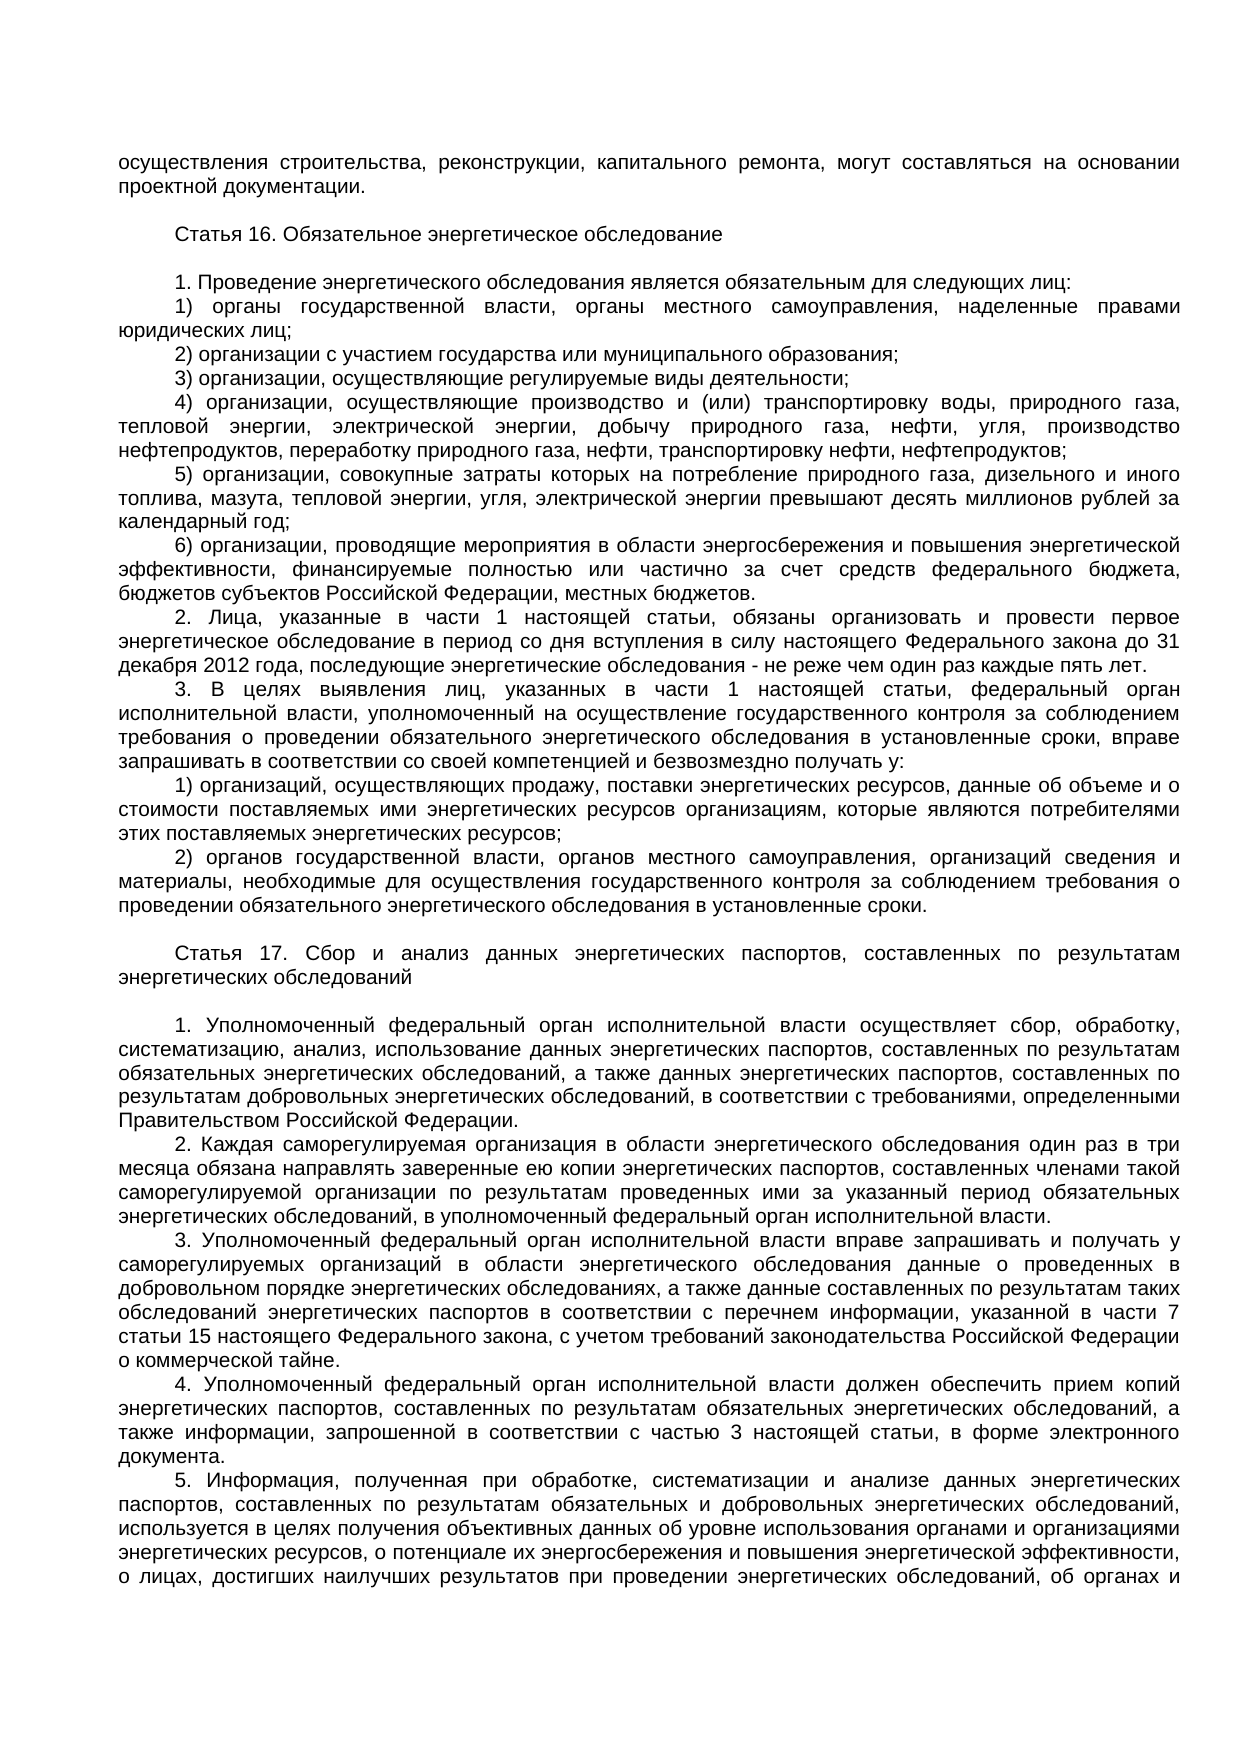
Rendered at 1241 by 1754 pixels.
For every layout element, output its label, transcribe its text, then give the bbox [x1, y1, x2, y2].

text 5) организации, совокупные затраты которых на потребление природного газа, дизельного и иного топлива, мазута, тепловой энергии, угля, электрической энергии превышают десять миллионов рублей за календарный год; [118, 461, 1181, 533]
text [118, 1468, 1181, 1587]
text Статья 17. Сбор и анализ данных энергетических паспортов, составленных по результатам энергетических обследований [118, 941, 1181, 988]
text 2) органов государственной власти, органов местного самоуправления, организаций сведения и материалы, необходимые для осуществления государственного контроля за соблюдением требования о проведении обязательного энергетического обследования в установленные сроки. [118, 845, 1181, 917]
text 1) органы государственной власти, органы местного самоуправления, наделенные правами юридических лиц; [118, 294, 1181, 342]
text 2. Каждая саморегулируемая организация в области энергетического обследования один раз в три месяца обязана направлять заверенные ею копии энергетических паспортов, составленных членами такой саморегулируемой организации по результатам проведенных ими за указанный период обязательных энергетических обследований, в уполномоченный федеральный орган исполнительной власти. [118, 1132, 1181, 1228]
text 3. Уполномоченный федеральный орган исполнительной власти вправе запрашивать и получать у саморегулируемых организаций в области энергетического обследования данные о проведенных в добровольном порядке энергетических обследованиях, а также данные составленных по результатам таких обследований энергетических паспортов в соответствии с перечнем информации, указанной в части 7 статьи 15 настоящего Федерального закона, с учетом требований законодательства Российской Федерации о коммерческой тайне. [118, 1228, 1181, 1372]
text 1) организаций, осуществляющих продажу, поставки энергетических ресурсов, данные об объеме и о стоимости поставляемых ими энергетических ресурсов организациям, которые являются потребителями этих поставляемых энергетических ресурсов; [118, 773, 1181, 845]
text 3) организации, осуществляющие регулируемые виды деятельности; [118, 366, 1181, 389]
text 4. Уполномоченный федеральный орган исполнительной власти должен обеспечить прием копий энергетических паспортов, составленных по результатам обязательных энергетических обследований, а также информации, запрошенной в соответствии с частью 3 настоящей статьи, в форме электронного документа. [118, 1372, 1181, 1468]
text 6) организации, проводящие мероприятия в области энергосбережения и повышения энергетической эффективности, финансируемые полностью или частично за счет средств федерального бюджета, бюджетов субъектов Российской Федерации, местных бюджетов. [118, 533, 1181, 605]
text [118, 150, 1181, 198]
text 1. Уполномоченный федеральный орган исполнительной власти осуществляет сбор, обработку, систематизацию, анализ, использование данных энергетических паспортов, составленных по результатам обязательных энергетических обследований, а также данных энергетических паспортов, составленных по результатам добровольных энергетических обследований, в соответствии с требованиями, определенными Правительством Российской Федерации. [118, 1012, 1181, 1132]
text 2. Лица, указанные в части 1 настоящей статьи, обязаны организовать и провести первое энергетическое обследование в период со дня вступления в силу настоящего Федерального закона до 31 декабря 2012 года, последующие энергетические обследования - не реже чем один раз каждые пять лет. [118, 605, 1181, 677]
text 2) организации с участием государства или муниципального образования; [118, 342, 1181, 366]
text 1. Проведение энергетического обследования является обязательным для следующих лиц: [118, 270, 1181, 294]
text Статья 16. Обязательное энергетическое обследование [118, 222, 1181, 246]
text 4) организации, осуществляющие производство и (или) транспортировку воды, природного газа, тепловой энергии, электрической энергии, добычу природного газа, нефти, угля, производство нефтепродуктов, переработку природного газа, нефти, транспортировку нефти, нефтепродуктов; [118, 389, 1181, 461]
text 3. В целях выявления лиц, указанных в части 1 настоящей статьи, федеральный орган исполнительной власти, уполномоченный на осуществление государственного контроля за соблюдением требования о проведении обязательного энергетического обследования в установленные сроки, вправе запрашивать в соответствии со своей компетенцией и безвозмездно получать у: [118, 677, 1181, 773]
